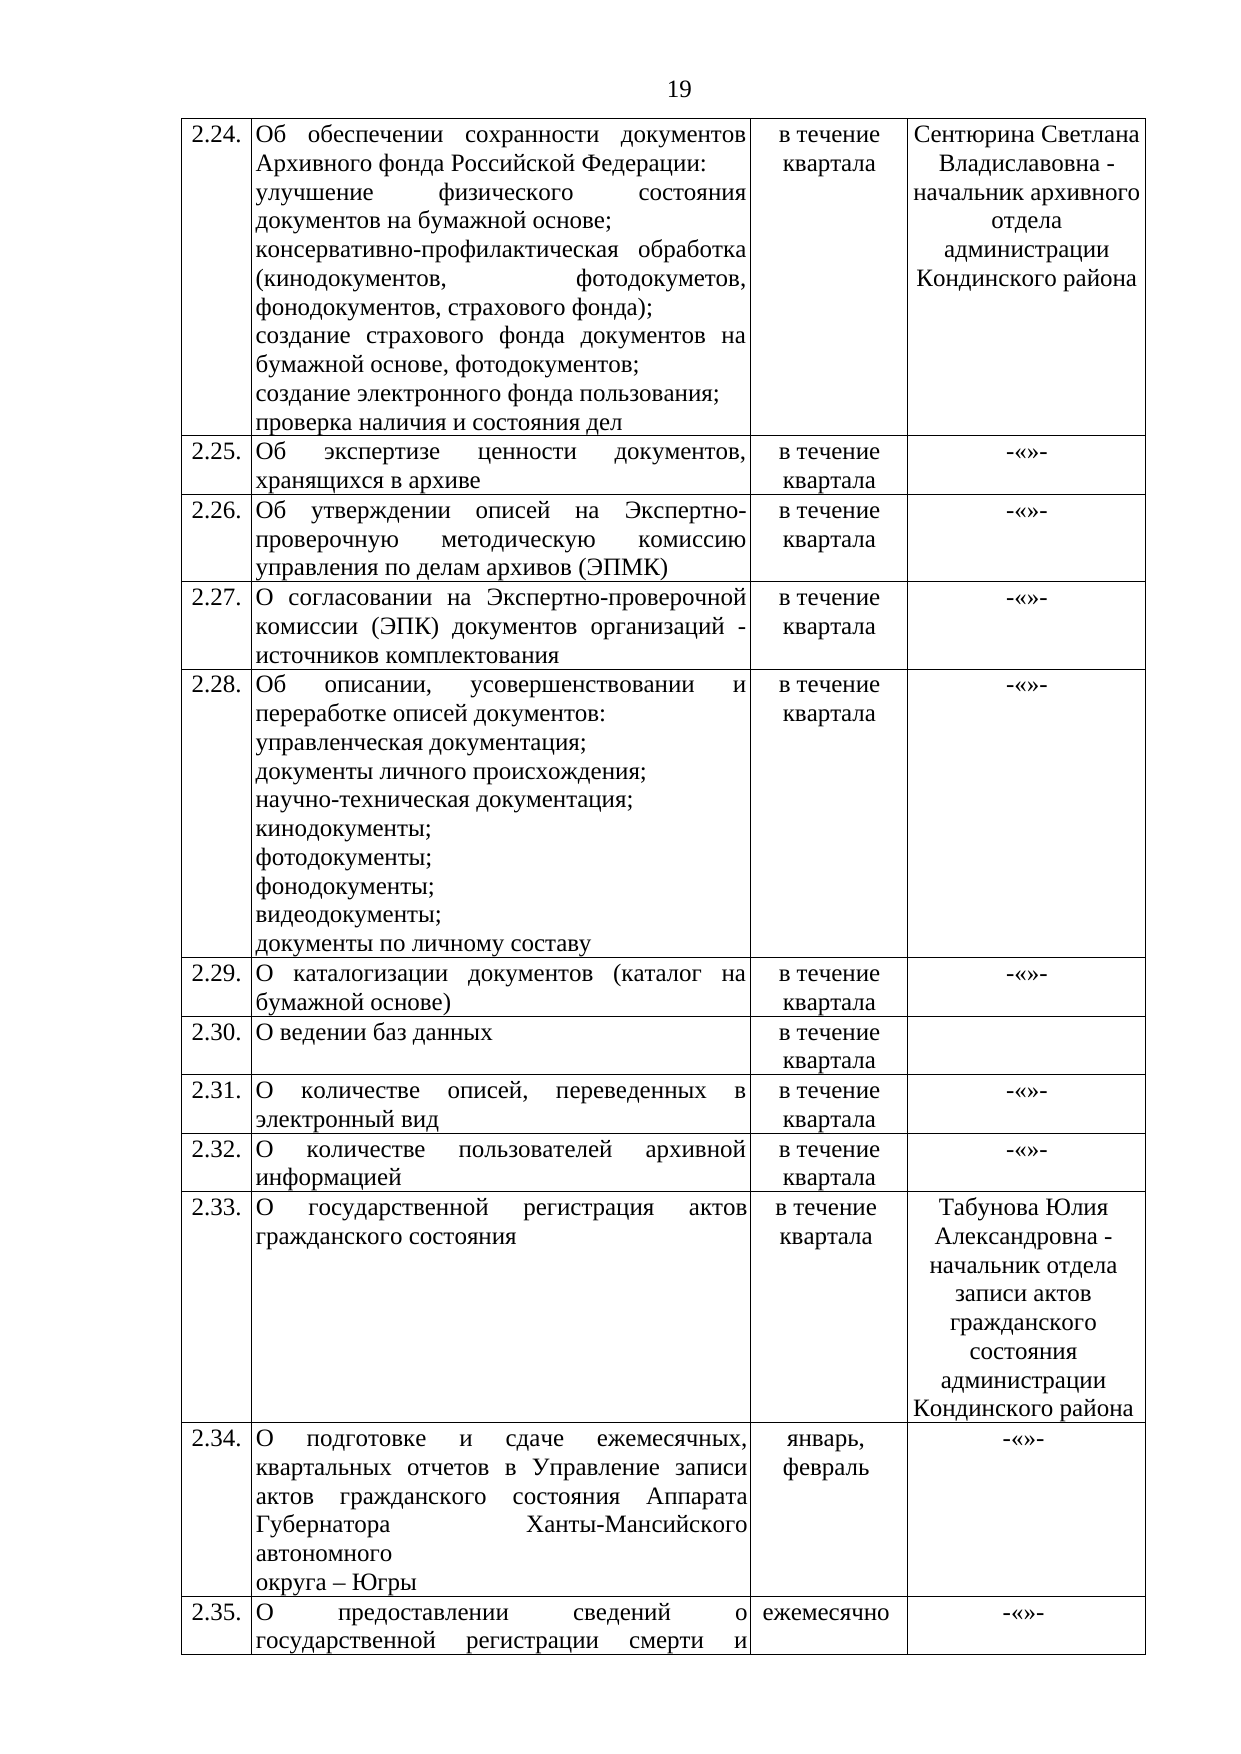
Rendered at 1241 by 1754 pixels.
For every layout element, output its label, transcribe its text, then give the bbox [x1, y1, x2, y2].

table_cell О количестве пользователей архивной информацией [252, 1134, 750, 1191]
table_cell 2.31. [182, 1075, 251, 1133]
table_cell 2.34. [182, 1423, 251, 1596]
table_cell 2.35. [182, 1597, 251, 1654]
table_cell 2.29. [182, 958, 251, 1016]
table_cell в течение квартала [751, 495, 907, 581]
table_cell О подготовке и сдаче ежемесячных, квартальных отчетов в Управление записи актов гражданского состояния Аппарата Губернатора Ханты-Мансийского автономного округа – Югры [252, 1423, 750, 1596]
table_cell О согласовании на Экспертно-проверочной комиссии (ЭПК) документов организаций - источников комплектования [252, 582, 750, 668]
table_cell О государственной регистрация актов гражданского состояния [252, 1192, 750, 1422]
table_cell -«»- [908, 670, 1145, 957]
table_cell 2.30. [182, 1017, 251, 1074]
table_cell -«»- [908, 436, 1145, 494]
table_cell Сентюрина Светлана Владиславовна - начальник архивного отдела администрации Кондинского района [908, 119, 1145, 435]
table_cell в течение квартала [751, 1075, 907, 1133]
table_cell в течение квартала [751, 1192, 907, 1422]
table_cell 2.32. [182, 1134, 251, 1191]
table_cell 2.24. [182, 119, 251, 435]
table_cell Об экспертизе ценности документов, хранящихся в архиве [252, 436, 750, 494]
table_cell Об описании, усовершенствовании и переработке описей документов: управленческая документация; документы личного происхождения; научно-техническая документация; кинодокументы; фотодокументы; фонодокументы; видеодокументы; документы по личному составу [252, 670, 750, 957]
table_cell О ведении баз данных [252, 1017, 750, 1074]
table_cell [908, 1017, 1145, 1074]
table_cell 2.28. [182, 670, 251, 957]
table_cell 2.27. [182, 582, 251, 668]
table_cell в течение квартала [751, 670, 907, 957]
table_cell в течение квартала [751, 436, 907, 494]
table_cell в течение квартала [751, 958, 907, 1016]
table_cell в течение квартала [751, 582, 907, 668]
table_cell в течение квартала [751, 1134, 907, 1191]
table_cell О каталогизации документов (каталог на бумажной основе) [252, 958, 750, 1016]
table_cell 2.33. [182, 1192, 251, 1422]
table_cell -«»- [908, 582, 1145, 668]
table_cell О количестве описей, переведенных в электронный вид [252, 1075, 750, 1133]
table_cell в течение квартала [751, 1017, 907, 1074]
table_cell -«»- [908, 1075, 1145, 1133]
table_cell -«»- [908, 1134, 1145, 1191]
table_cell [252, 1597, 750, 1654]
table_cell Табунова Юлия Александровна - начальник отдела записи актов гражданского состояния администрации Кондинского района [908, 1192, 1145, 1422]
table_cell -«»- [908, 495, 1145, 581]
table_cell 2.26. [182, 495, 251, 581]
table_cell -«»- [908, 1423, 1145, 1596]
table_cell -«»- [908, 1597, 1145, 1654]
table_cell 2.25. [182, 436, 251, 494]
table_cell ежемесячно [751, 1597, 907, 1654]
table_cell январь, февраль [751, 1423, 907, 1596]
table_cell в течение квартала [751, 119, 907, 435]
table_cell -«»- [908, 958, 1145, 1016]
table_cell Об обеспечении сохранности документов Архивного фонда Российской Федерации: улучшение физического состояния документов на бумажной основе; консервативно-профилактическая обработка (кинодокументов, фотодокуметов, фонодокументов, страхового фонда); создание страхового фонда документов на бумажной основе, фотодокументов; создание электронного фонда пользования; проверка наличия и состояния дел [252, 119, 750, 435]
table_cell Об утверждении описей на Экспертно-проверочную методическую комиссию управления по делам архивов (ЭПМК) [252, 495, 750, 581]
